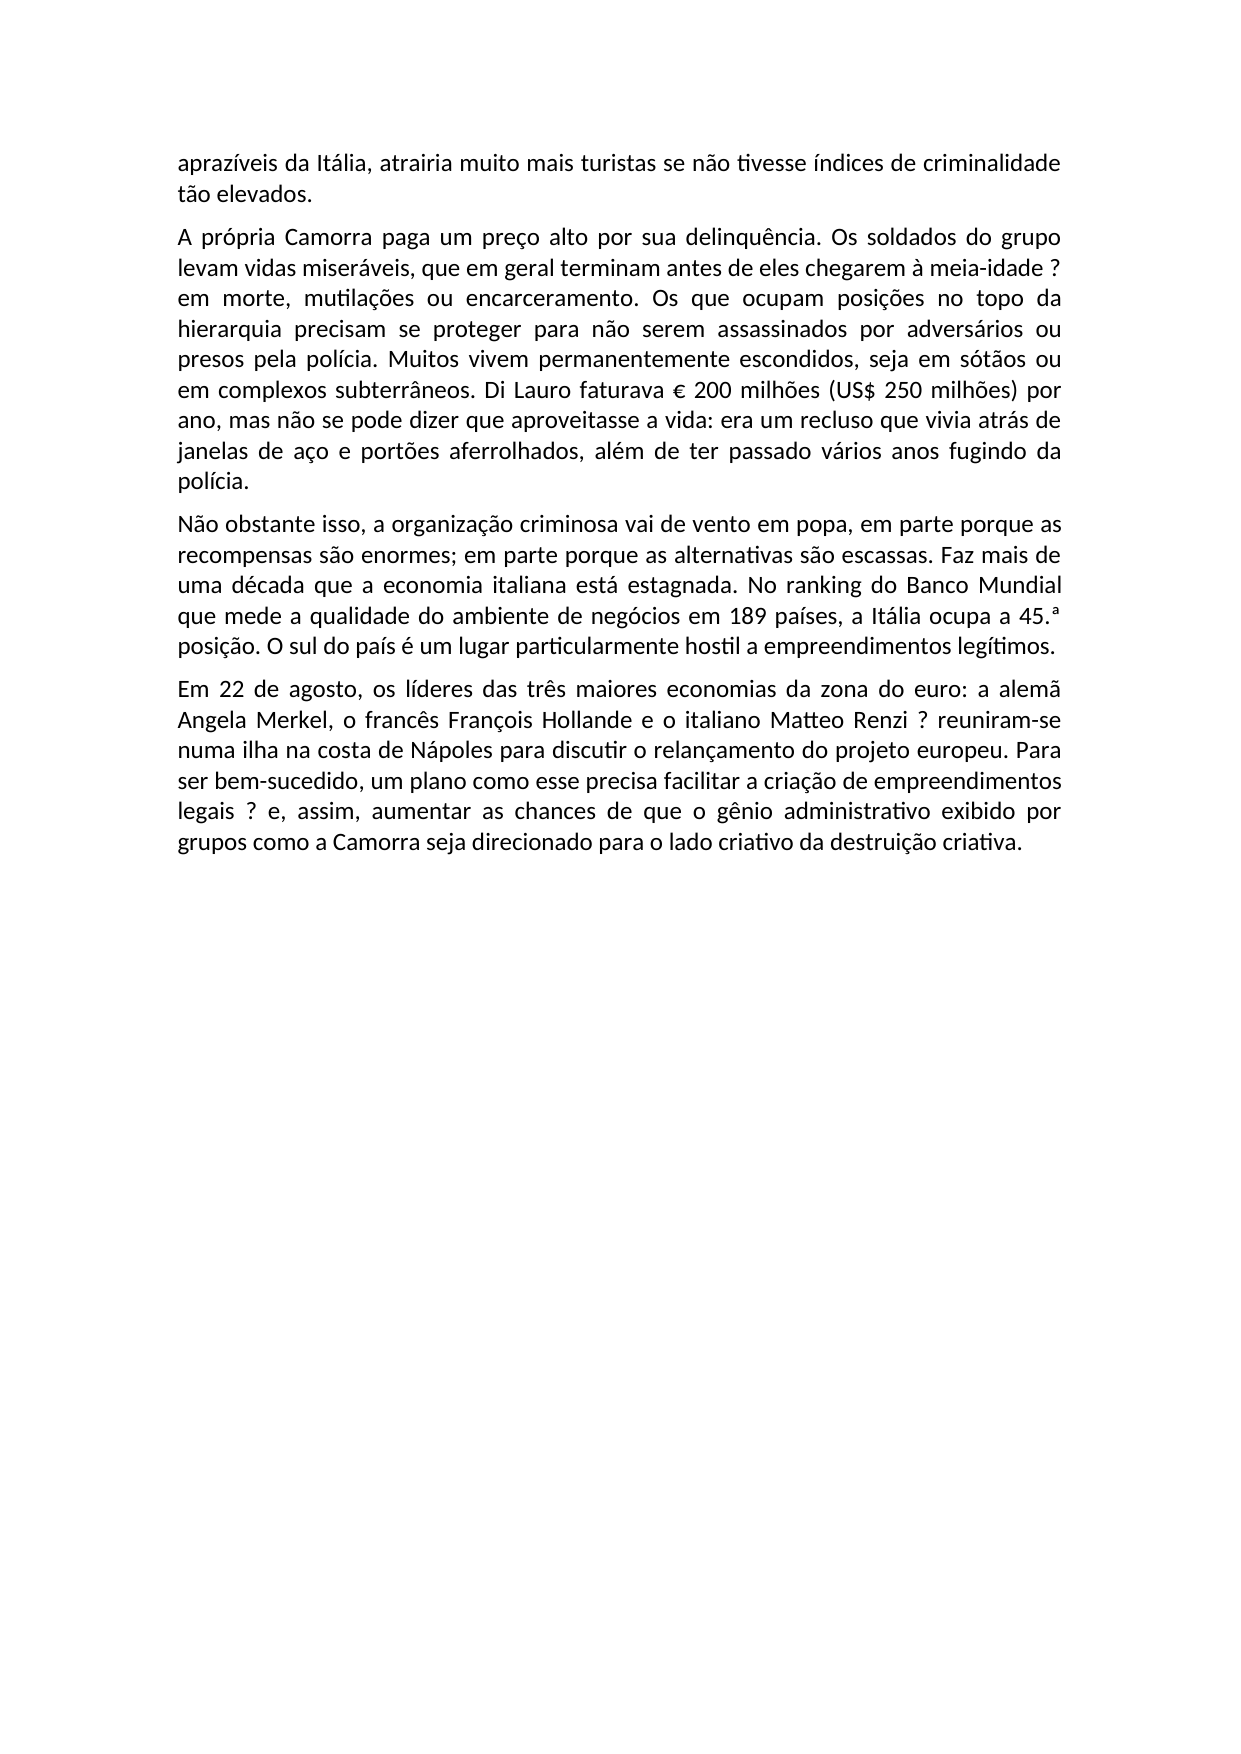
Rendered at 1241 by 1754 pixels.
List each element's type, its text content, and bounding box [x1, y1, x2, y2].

text Em 22 de agosto, os líderes das três maiores economias da zona do euro: a alemã Angela Merkel, o francês François Hollande e o italiano Matteo Renzi ? reuniram-se numa ilha na costa de Nápoles para discutir o relançamento do projeto europeu. Para ser bem-sucedido, um plano como esse precisa facilitar a criação de empreendimentos legais ? e, assim, aumentar as chances de que o gênio administrativo exibido por grupos como a Camorra seja direcionado para o lado criativo da destruição criativa. [177, 673, 1063, 857]
text A própria Camorra paga um preço alto por sua delinquência. Os soldados do grupo levam vidas miseráveis, que em geral terminam antes de eles chegarem à meia-idade ? em morte, mutilações ou encarceramento. Os que ocupam posições no topo da hierarquia precisam se proteger para não serem assassinados por adversários ou presos pela polícia. Muitos vivem permanentemente escondidos, seja em sótãos ou em complexos subterrâneos. Di Lauro faturava € 200 milhões (US$ 250 milhões) por ano, mas não se pode dizer que aproveitasse a vida: era um recluso que vivia atrás de janelas de aço e portões aferrolhados, além de ter passado vários anos fugindo da polícia. [177, 221, 1063, 496]
text Não obstante isso, a organização criminosa vai de vento em popa, em parte porque as recompensas são enormes; em parte porque as alternativas são escassas. Faz mais de uma década que a economia italiana está estagnada. No ranking do Banco Mundial que mede a qualidade do ambiente de negócios em 189 países, a Itália ocupa a 45.ª posição. O sul do país é um lugar particularmente hostil a empreendimentos legítimos. [177, 508, 1063, 661]
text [177, 148, 1063, 209]
